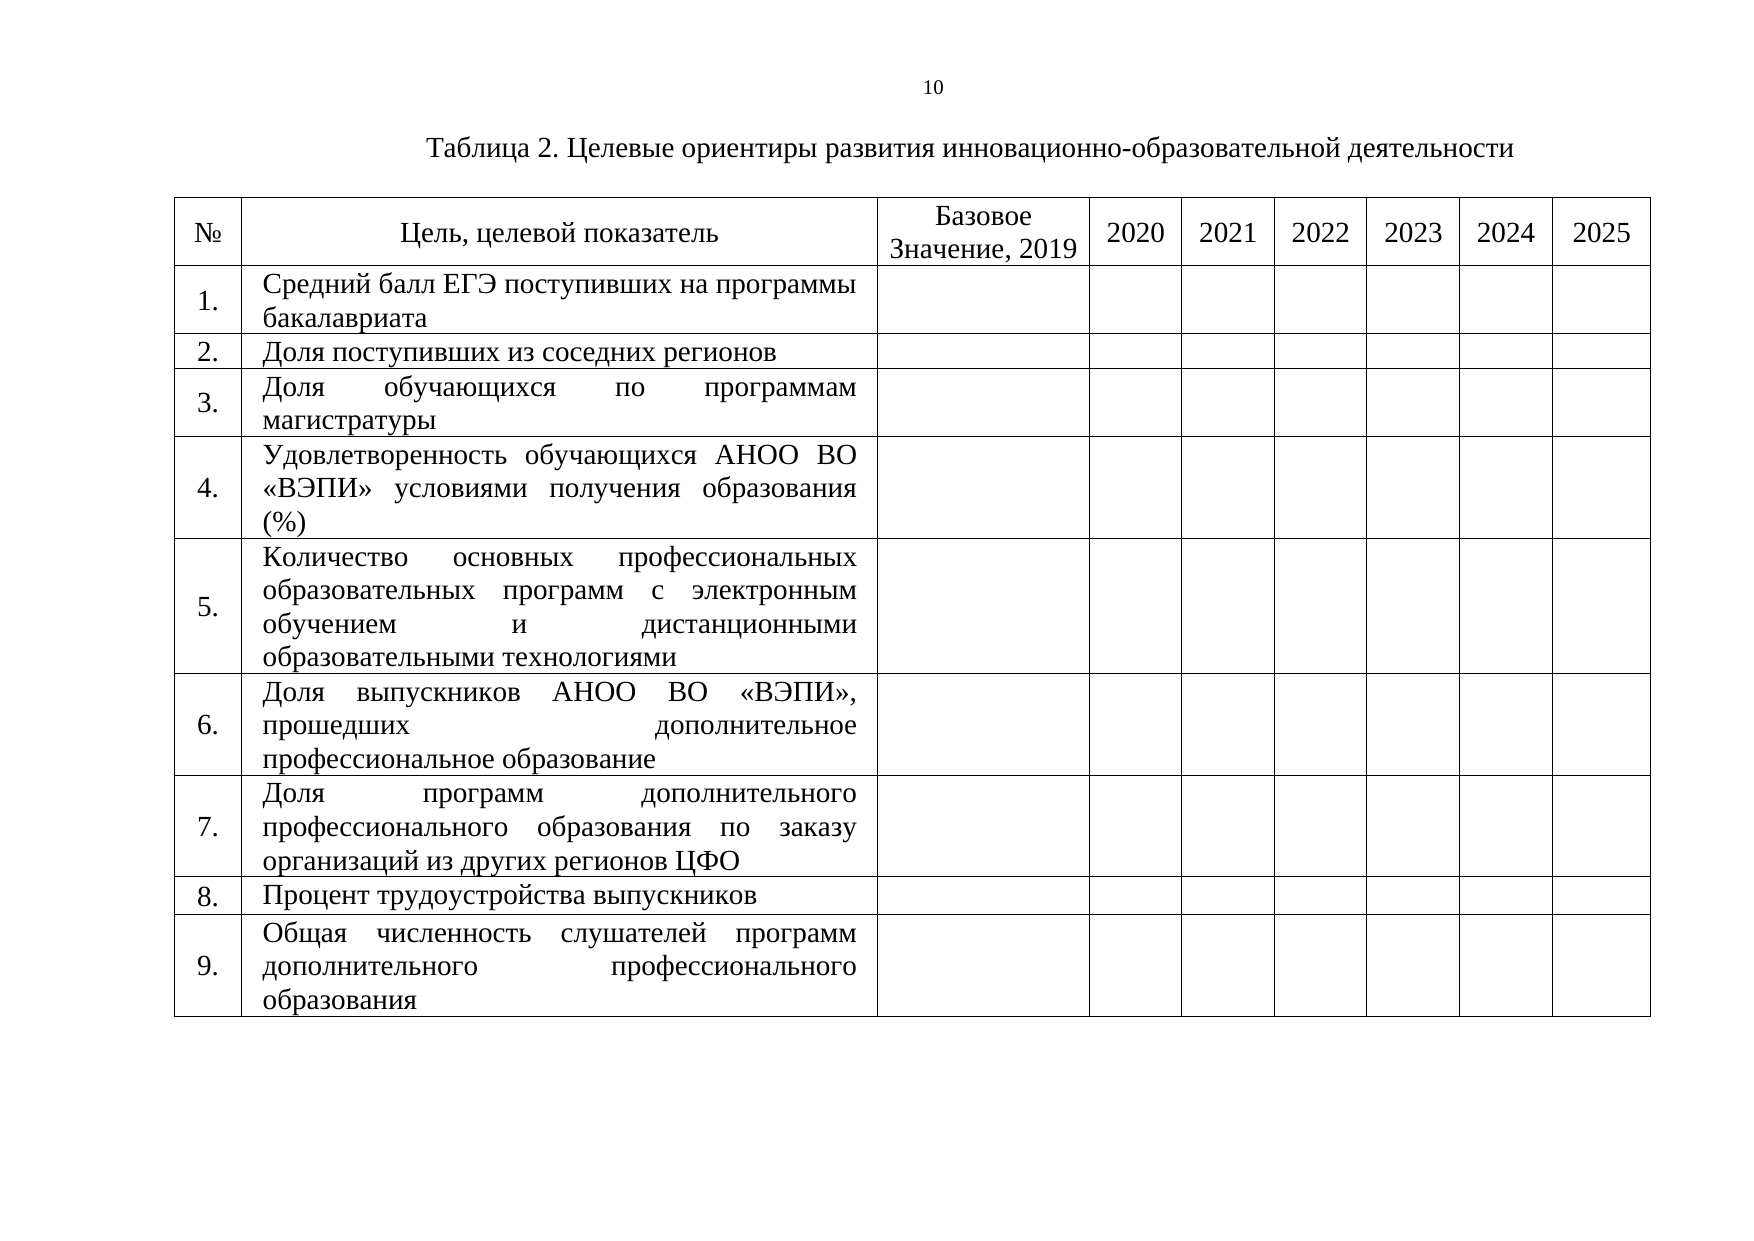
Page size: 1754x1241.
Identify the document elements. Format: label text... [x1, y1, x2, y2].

table_cell Средний балл ЕГЭ поступивших на программы бакалавриата [242, 266, 877, 333]
table_cell [1275, 437, 1366, 538]
table_header Базовое Значение, 2019 [878, 198, 1089, 265]
table_cell [878, 266, 1089, 333]
table_cell [1367, 539, 1459, 673]
table_cell [1460, 539, 1552, 673]
table_cell [1460, 877, 1552, 914]
table_cell [1275, 674, 1366, 774]
table_cell [878, 437, 1089, 538]
table_cell 1. [175, 266, 241, 333]
table_cell [1275, 334, 1366, 368]
table_cell [1182, 437, 1274, 538]
table_header 2025 [1553, 198, 1650, 265]
table_cell [878, 915, 1089, 1016]
table_cell 9. [175, 915, 241, 1016]
table_cell [1367, 266, 1459, 333]
table_cell Доля поступивших из соседних регионов [242, 334, 877, 368]
table_cell [1367, 437, 1459, 538]
table_cell [1182, 266, 1274, 333]
table_cell Удовлетворенность обучающихся АНОО ВО «ВЭПИ» условиями получения образования (%) [242, 437, 877, 538]
table_cell Доля программ дополнительного профессионального образования по заказу организаций из других регионов ЦФО [242, 776, 877, 876]
table_cell [878, 334, 1089, 368]
table_cell [1553, 437, 1650, 538]
table_cell [1090, 437, 1181, 538]
table_cell [1090, 369, 1181, 436]
table_cell 3. [175, 369, 241, 436]
table_cell [1553, 266, 1650, 333]
table_cell [1553, 776, 1650, 876]
table_header 2021 [1182, 198, 1274, 265]
table_cell [1553, 539, 1650, 673]
table_cell [878, 877, 1089, 914]
table_cell [1182, 539, 1274, 673]
table_cell 5. [175, 539, 241, 673]
table_cell [1553, 877, 1650, 914]
table_cell [1460, 369, 1552, 436]
table_cell [1090, 539, 1181, 673]
table_cell [1275, 776, 1366, 876]
table_cell 6. [175, 674, 241, 774]
table_cell Доля выпускников АНОО ВО «ВЭПИ», прошедших дополнительное профессиональное образование [242, 674, 877, 774]
table_cell [1553, 674, 1650, 774]
table_cell [1275, 877, 1366, 914]
table_header Цель, целевой показатель [242, 198, 877, 265]
table_cell [878, 674, 1089, 774]
table_cell [1553, 334, 1650, 368]
table_cell [1460, 266, 1552, 333]
table_cell [1090, 266, 1181, 333]
table_cell [1460, 437, 1552, 538]
table_cell [1182, 877, 1274, 914]
table_cell [1182, 776, 1274, 876]
table_cell [1367, 334, 1459, 368]
table_cell 4. [175, 437, 241, 538]
table_header 2023 [1367, 198, 1459, 265]
table_cell [878, 539, 1089, 673]
table_cell [1553, 915, 1650, 1016]
table_cell [1182, 674, 1274, 774]
table_cell [1090, 674, 1181, 774]
table_cell Доля обучающихся по программам магистратуры [242, 369, 877, 436]
table_cell [1460, 915, 1552, 1016]
table_cell [1460, 674, 1552, 774]
table_cell [878, 369, 1089, 436]
table_header 2024 [1460, 198, 1552, 265]
table_cell [1460, 776, 1552, 876]
table_cell [1275, 266, 1366, 333]
text Таблица 2. Целевые ориентиры развития инновационно-образовательной деятельности [189, 130, 1677, 163]
table_cell [1275, 915, 1366, 1016]
table_cell [1367, 674, 1459, 774]
table_header 2022 [1275, 198, 1366, 265]
table_cell Количество основных профессиональных образовательных программ с электронным обучением и дистанционными образовательными технологиями [242, 539, 877, 673]
table_cell [878, 776, 1089, 876]
table_header № [175, 198, 241, 265]
table_cell [1182, 915, 1274, 1016]
table_header 2020 [1090, 198, 1181, 265]
table_cell Процент трудоустройства выпускников [242, 877, 877, 914]
table_cell [1090, 334, 1181, 368]
table_cell 8. [175, 877, 241, 914]
table_cell [1182, 369, 1274, 436]
table_cell [1090, 915, 1181, 1016]
table_cell [1367, 369, 1459, 436]
table_cell [1553, 369, 1650, 436]
table_cell Общая численность слушателей программ дополнительного профессионального образования [242, 915, 877, 1016]
table_cell [1090, 776, 1181, 876]
table_cell [1460, 334, 1552, 368]
table_cell [1275, 369, 1366, 436]
table_cell [1275, 539, 1366, 673]
table_cell 2. [175, 334, 241, 368]
table_cell [1367, 776, 1459, 876]
table_cell [1367, 915, 1459, 1016]
table_cell [1367, 877, 1459, 914]
table_cell [1090, 877, 1181, 914]
table_cell [1182, 334, 1274, 368]
table_cell 7. [175, 776, 241, 876]
